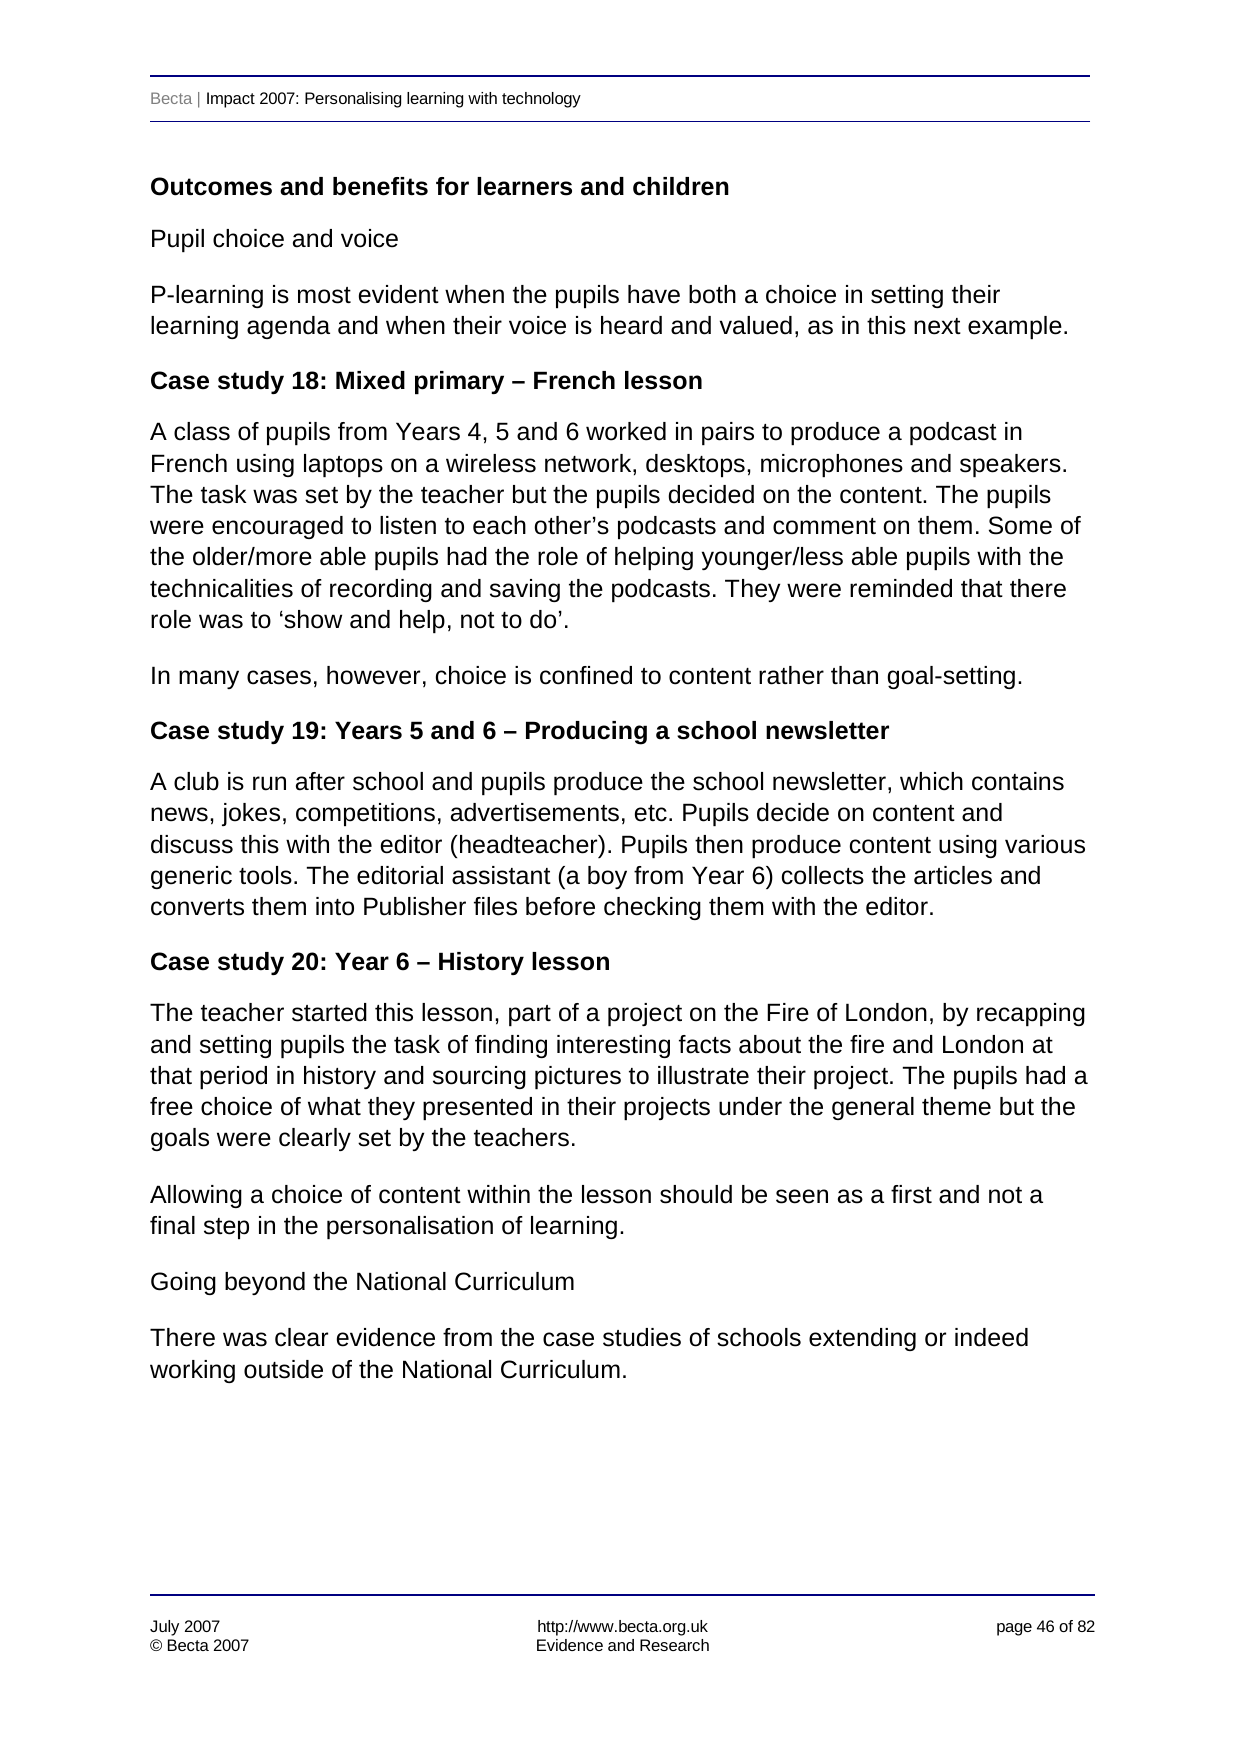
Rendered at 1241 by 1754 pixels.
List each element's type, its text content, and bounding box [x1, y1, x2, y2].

text P-learning is most evident when the pupils have both a choice in setting their learning agenda and when their voice is heard and valued, as in this next example. [150, 278, 1090, 341]
text The teacher started this lesson, part of a project on the Fire of London, by recapping and setting pupils the task of finding interesting facts about the fire and London at that period in history and sourcing pictures to illustrate their project. The pupils had a free choice of what they presented in their projects under the general theme but the goals were clearly set by the teachers. [150, 997, 1090, 1153]
subtitle Case study 18: Mixed primary – French lesson [150, 366, 1090, 395]
subtitle Case study 20: Year 6 – History lesson [150, 947, 1090, 976]
subtitle Outcomes and benefits for learners and children [150, 172, 1090, 201]
text A class of pupils from Years 4, 5 and 6 worked in pairs to produce a podcast in French using laptops on a wireless network, desktops, microphones and speakers. The task was set by the teacher but the pupils decided on the content. The pupils were encouraged to listen to each other’s podcasts and comment on them. Some of the older/more able pupils had the role of helping younger/less able pupils with the technicalities of recording and saving the podcasts. They were reminded that there role was to ‘show and help, not to do’. [150, 416, 1090, 634]
text Allowing a choice of content within the lesson should be seen as a first and not a final step in the personalisation of learning. [150, 1178, 1090, 1241]
text A club is run after school and pupils produce the school newsletter, which contains news, jokes, competitions, advertisements, etc. Pupils decide on content and discuss this with the editor (headteacher). Pupils then produce content using various generic tools. The editorial assistant (a boy from Year 6) collects the articles and converts them into Publisher files before checking them with the editor. [150, 766, 1090, 922]
text There was clear evidence from the case studies of schools extending or indeed working outside of the National Curriculum. [150, 1322, 1090, 1384]
subtitle Case study 19: Years 5 and 6 – Producing a school newsletter [150, 716, 1090, 745]
text Pupil choice and voice [150, 222, 1090, 253]
text In many cases, however, choice is confined to content rather than goal-setting. [150, 659, 1090, 691]
text Going beyond the National Curriculum [150, 1266, 1090, 1297]
